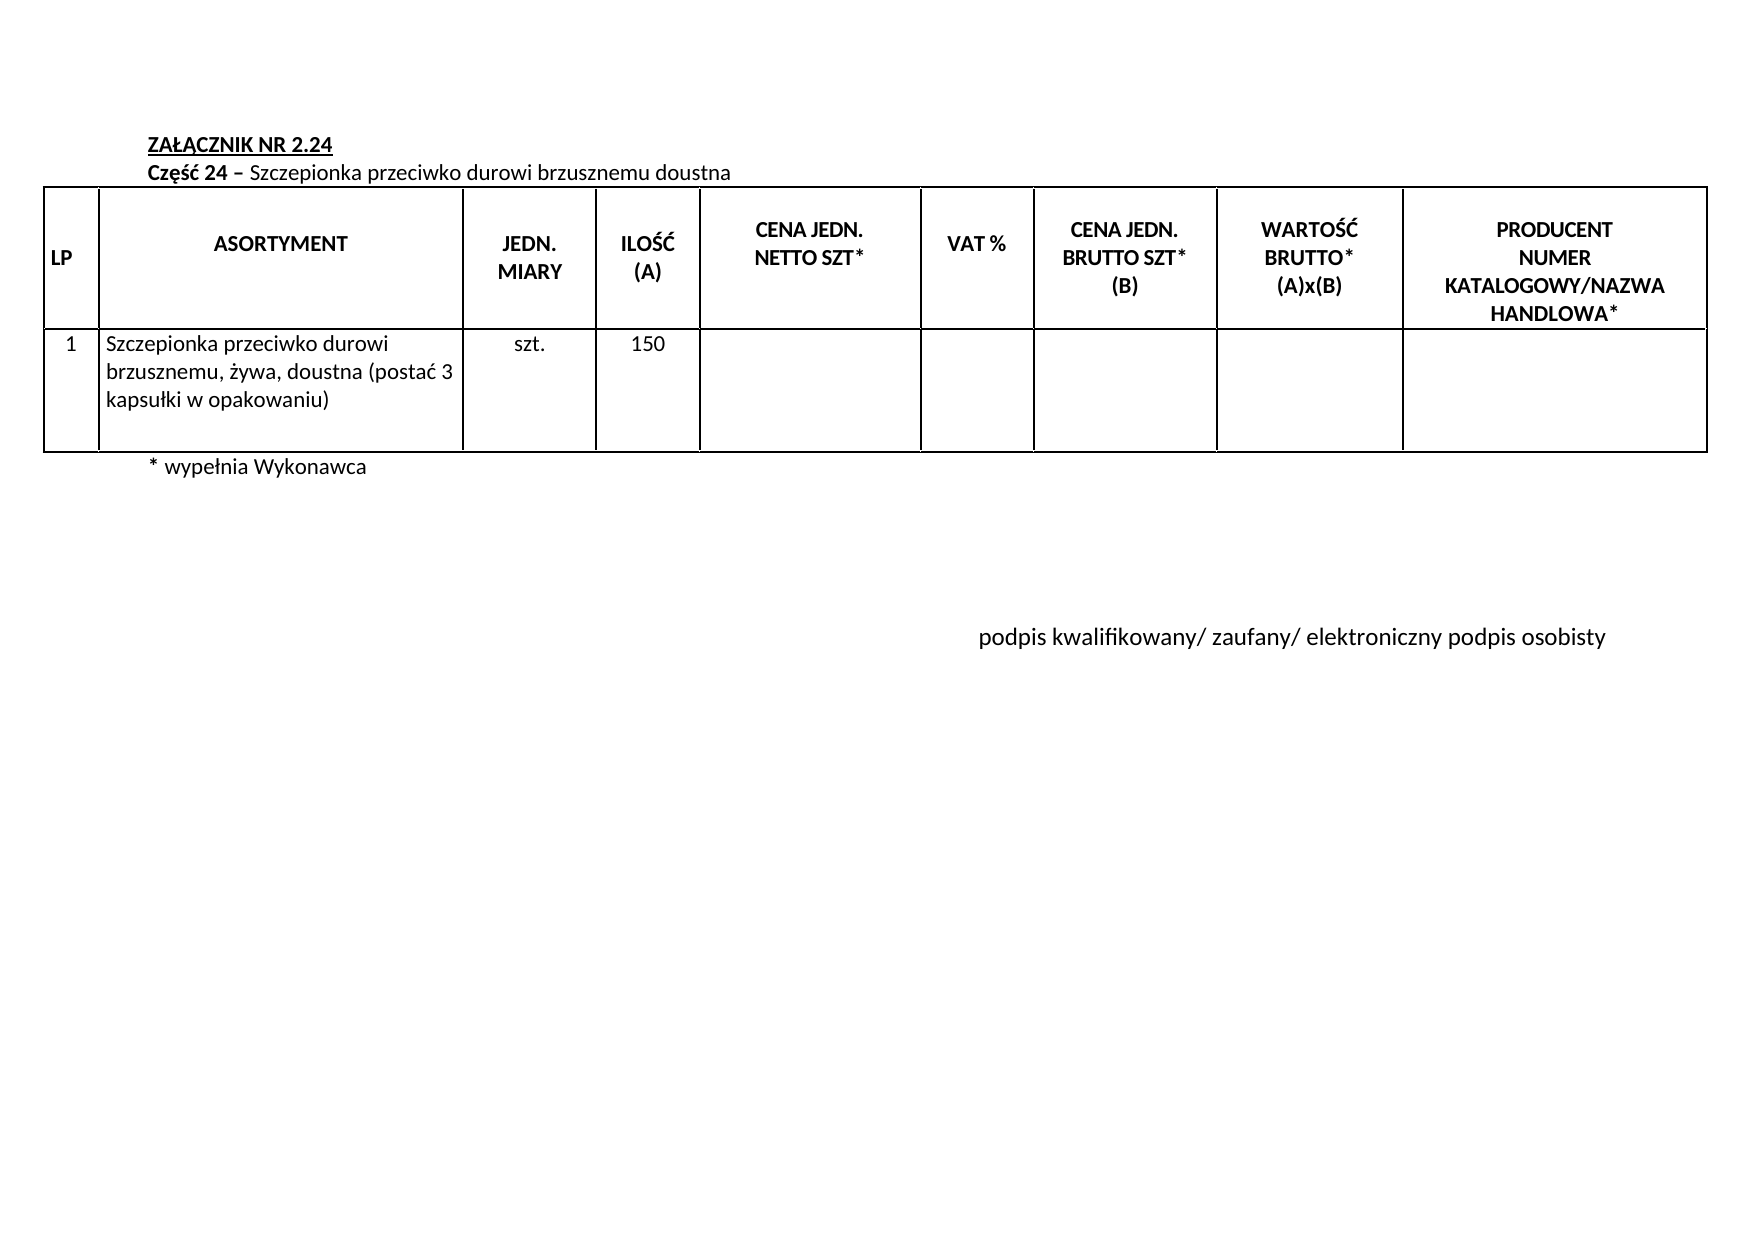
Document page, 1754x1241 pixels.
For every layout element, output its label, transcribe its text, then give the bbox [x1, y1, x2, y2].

table_cell [920, 330, 1033, 451]
text podpis kwalifikowany/ zaufany/ elektroniczny podpis osobisty [148, 621, 1606, 652]
table_header Cena jedn. brutto SZT* (B) [1035, 188, 1216, 328]
table_cell [1216, 330, 1403, 451]
table_cell [1403, 328, 1706, 451]
table_header Cena jedn. NEtto SZT* [701, 188, 920, 328]
table_header Wartość brutto* (A)x(B) [1218, 188, 1402, 328]
table_cell 1 [45, 330, 98, 451]
table_cell Szczepionka przeciwko durowi brzusznemu, żywa, doustna (postać 3 kapsułki w opakowaniu) [99, 330, 463, 451]
text * wypełnia Wykonawca [148, 453, 1606, 480]
table_header Producent NUMER KATALOGOWY/NAZWA HANDLOWA* [1404, 188, 1706, 328]
table_cell szt. [463, 330, 596, 451]
table_header VAT % [922, 188, 1033, 328]
table_cell [699, 330, 920, 451]
table_cell [1033, 330, 1216, 451]
table_header Ilość (A) [597, 188, 699, 328]
text Część 24 – Szczepionka przeciwko durowi brzusznemu doustna [148, 158, 1606, 186]
table_header Lp [45, 188, 98, 328]
table_header Jedn. miary [464, 188, 595, 328]
text ZAŁĄCZNIK NR 2.24 [148, 130, 1606, 158]
table_header Asortyment [100, 188, 462, 328]
table_cell 150 [596, 330, 699, 451]
